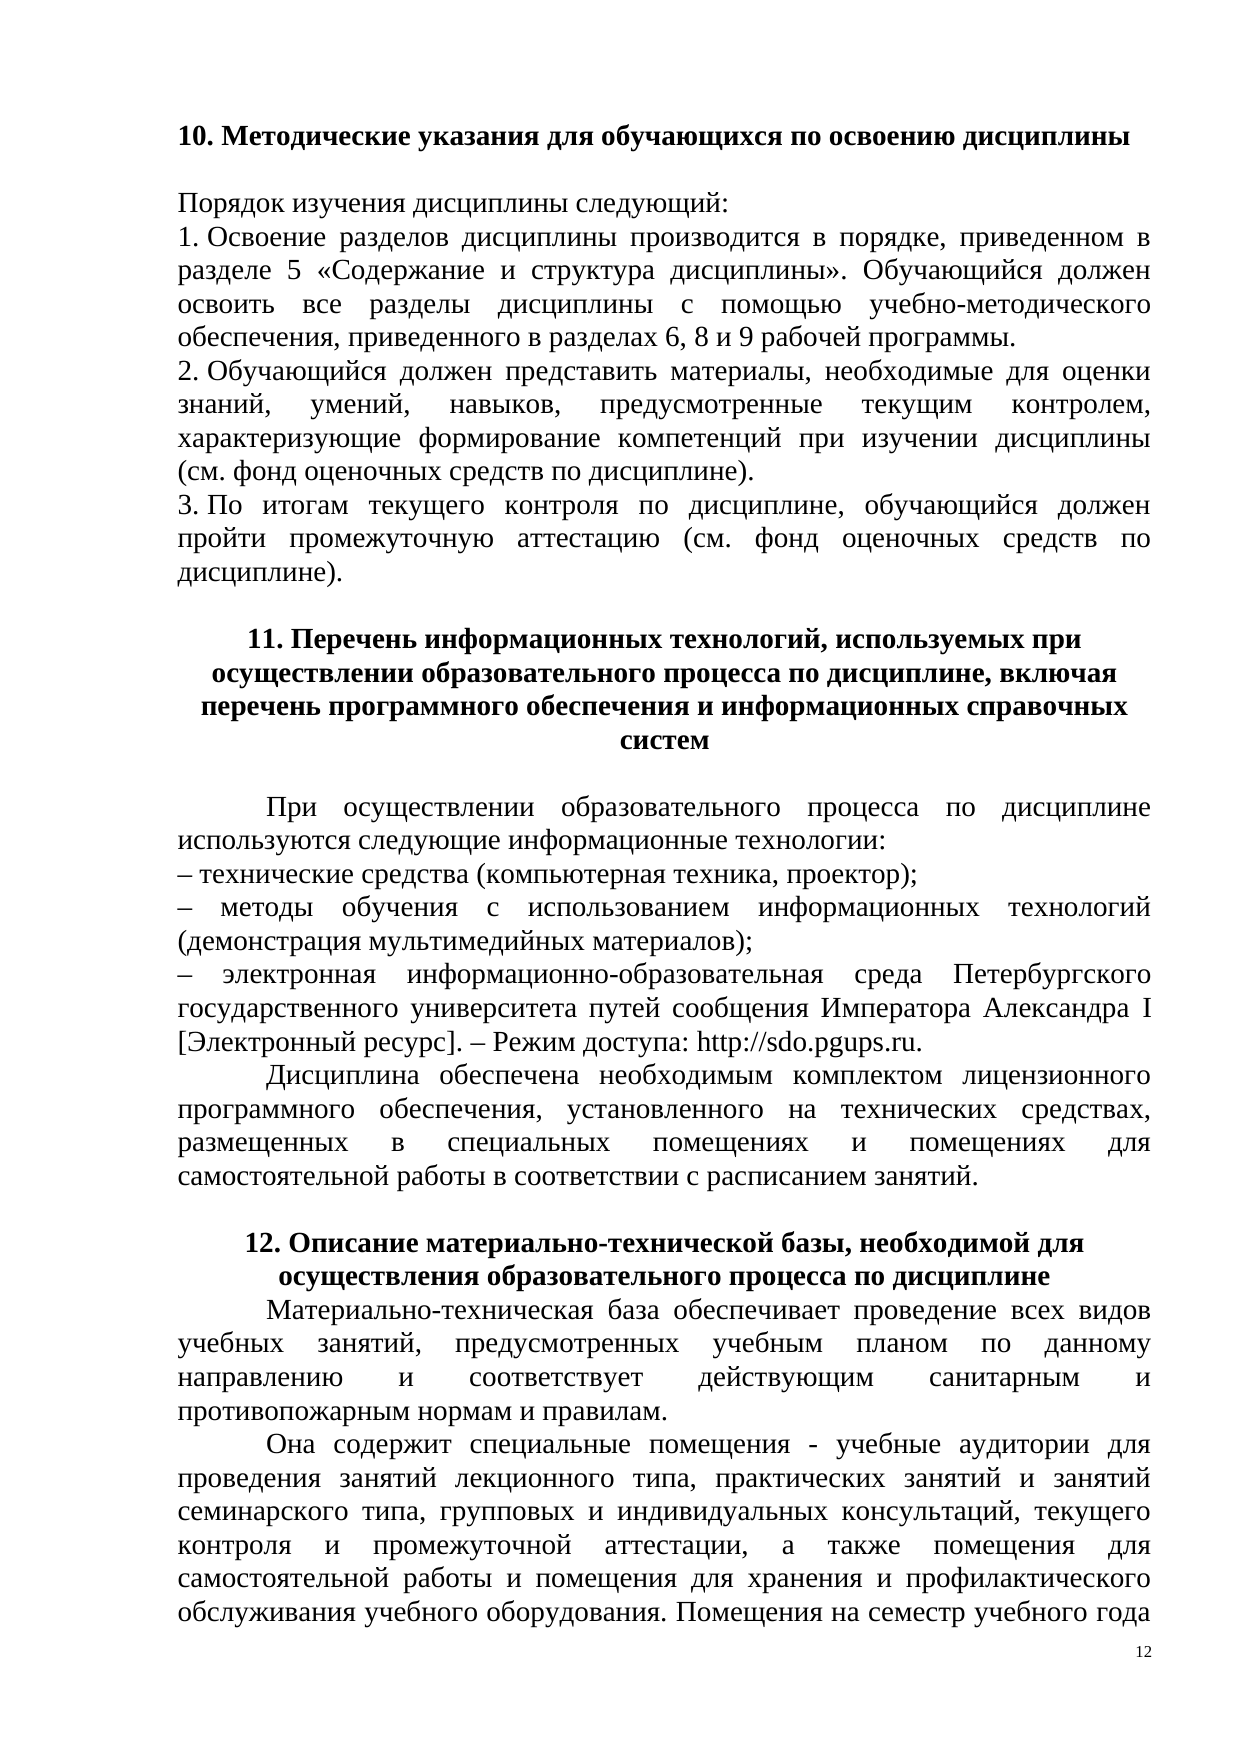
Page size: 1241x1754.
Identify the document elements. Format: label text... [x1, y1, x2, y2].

text Материально-техническая база обеспечивает проведение всех видов учебных занятий, предусмотренных учебным планом по данному направлению и соответствует действующим санитарным и противопожарным нормам и правилам. [177, 1292, 1152, 1426]
text 12. Описание материально-технической базы, необходимой для осуществления образовательного процесса по дисциплине [177, 1225, 1152, 1292]
text Дисциплина обеспечена необходимым комплектом лицензионного программного обеспечения, установленного на технических средствах, размещенных в специальных помещениях и помещениях для самостоятельной работы в соответствии с расписанием занятий. [177, 1057, 1152, 1191]
text – технические средства (компьютерная техника, проектор); [177, 856, 1152, 889]
text Она содержит специальные помещения - учебные аудитории для проведения занятий лекционного типа, практических занятий и занятий семинарского типа, групповых и индивидуальных консультаций, текущего контроля и промежуточной аттестации, а также помещения для самостоятельной работы и помещения для хранения и профилактического обслуживания учебного оборудования. Помещения на семестр учебного года [177, 1426, 1152, 1627]
text – методы обучения с использованием информационных технологий (демонстрация мультимедийных материалов); [177, 889, 1152, 957]
text 11. Перечень информационных технологий, используемых при осуществлении образовательного процесса по дисциплине, включая перечень программного обеспечения и информационных справочных систем [177, 621, 1152, 755]
list По итогам текущего контроля по дисциплине, обучающийся должен пройти промежуточную аттестацию (см. фонд оценочных средств по дисциплине). [177, 487, 1152, 588]
list Обучающийся должен представить материалы, необходимые для оценки знаний, умений, навыков, предусмотренные текущим контролем, характеризующие формирование компетенций при изучении дисциплины (см. фонд оценочных средств по дисциплине). [177, 353, 1152, 487]
text – электронная информационно-образовательная среда Петербургского государственного университета путей сообщения Императора Александра I [Электронный ресурс]. – Режим доступа: http://sdo.pgups.ru. [177, 957, 1152, 1057]
text 10. Методические указания для обучающихся по освоению дисциплины [177, 118, 1152, 152]
text Порядок изучения дисциплины следующий: [177, 185, 1152, 219]
list Освоение разделов дисциплины производится в порядке, приведенном в разделе 5 «Содержание и структура дисциплины». Обучающийся должен освоить все разделы дисциплины с помощью учебно-методического обеспечения, приведенного в разделах 6, 8 и 9 рабочей программы. [177, 219, 1152, 353]
text При осуществлении образовательного процесса по дисциплине используются следующие информационные технологии: [177, 789, 1152, 856]
